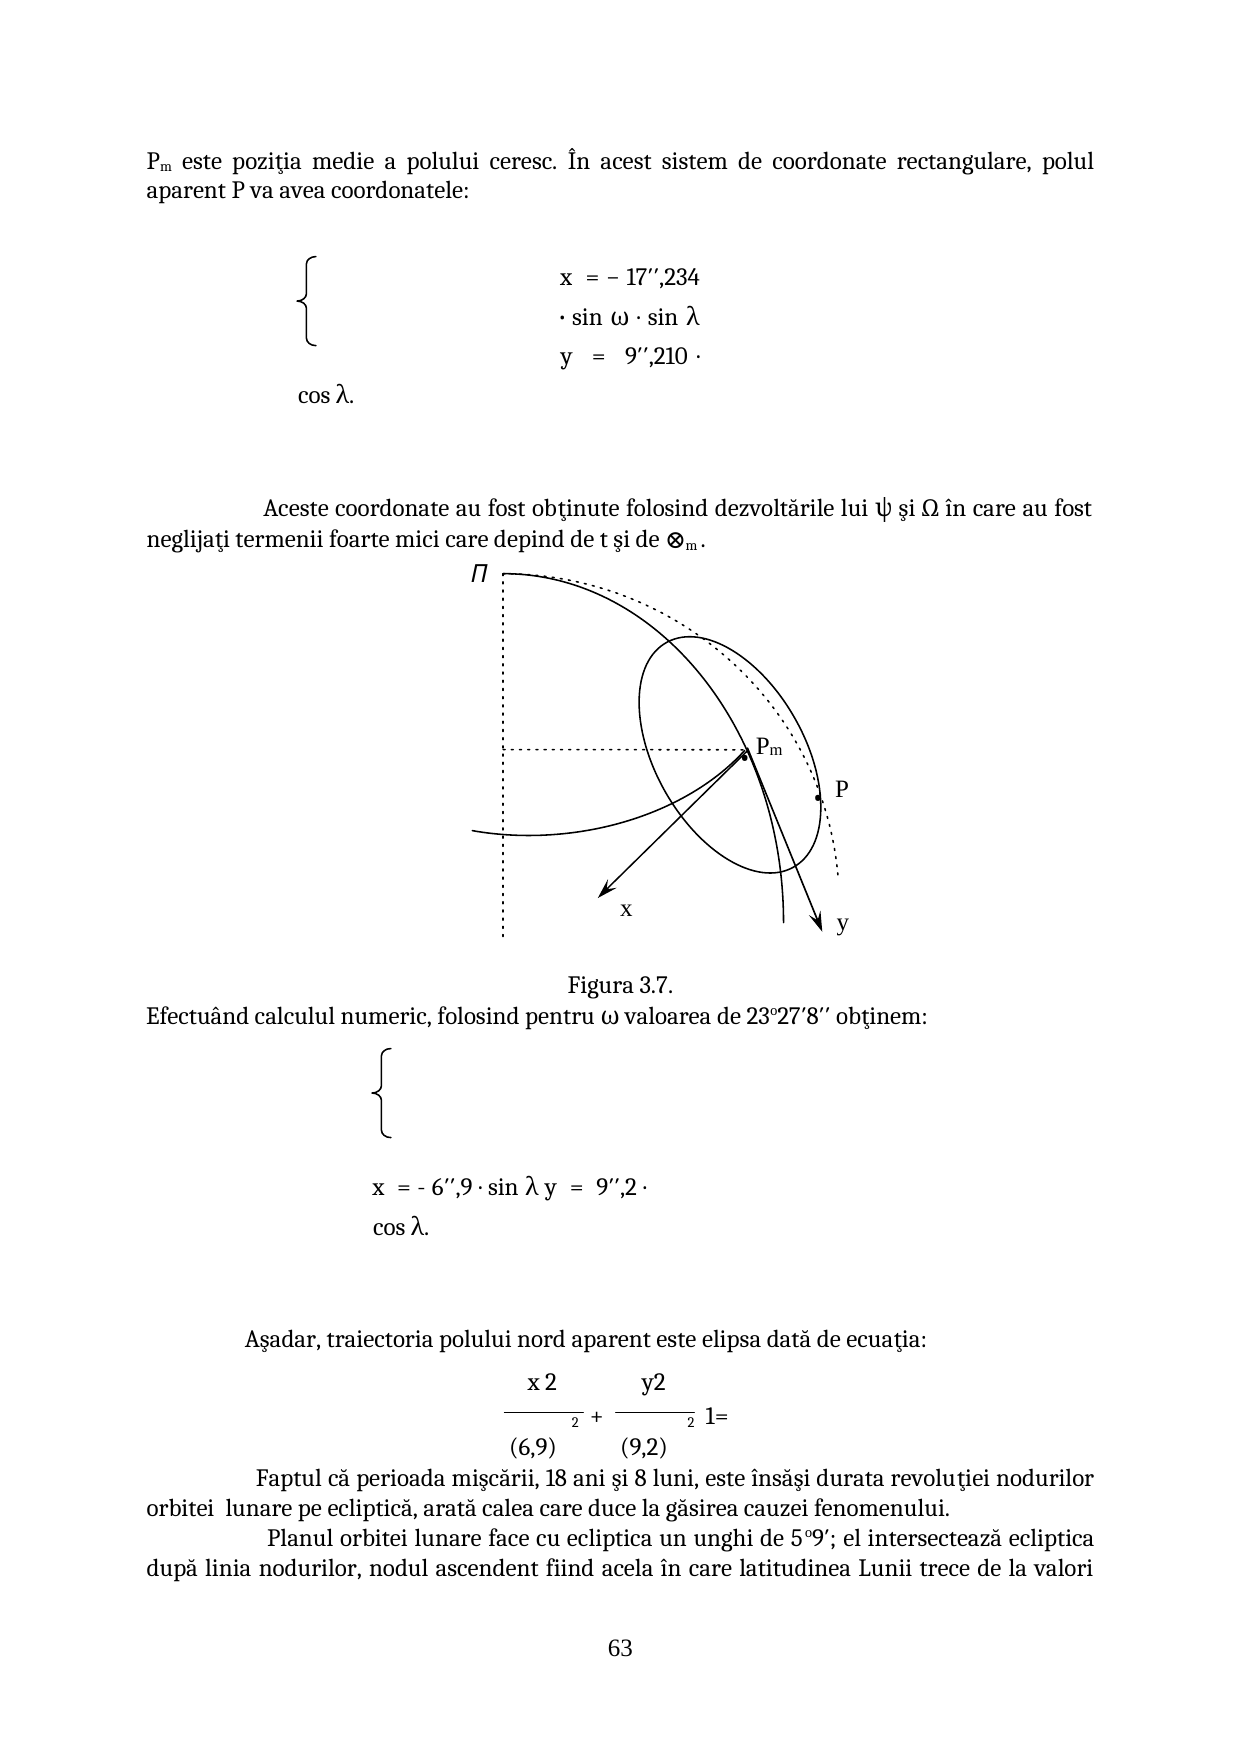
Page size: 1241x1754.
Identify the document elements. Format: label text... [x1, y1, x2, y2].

text x 2 y2 [72, 1368, 1240, 1397]
text Faptul că perioada mişcării, 18 ani şi 8 luni, este însăşi durata revoluţiei nodurilor orbitei lunare pe ecliptică, arată calea care duce la găsirea cauzei fenomenului. [146, 1464, 1095, 1523]
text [146, 147, 1095, 205]
text Aşadar, traiectoria polului nord aparent este elipsa dată de ecuaţia: [146, 1325, 1095, 1354]
text Aceste coordonate au fost obţinute folosind dezvoltările lui ψ şi Ω în care au fost neglijaţi termenii foarte mici care depind de t şi de ⊗m . [146, 493, 1095, 554]
text (6,9) (9,2) [72, 1433, 1240, 1462]
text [146, 1524, 1095, 1582]
text Figura 3.7. [153, 971, 1087, 1000]
text x = − 17′′,234 · sin ω · sin λ y = 9′′,210 · cos λ. [297, 263, 700, 410]
text x = - 6′′,9 · sin λ y = 9′′,2 · cos λ. [372, 1055, 647, 1241]
text Efectuând calculul numeric, folosind pentru ω valoarea de 23o27′8′′ obţinem: [146, 1002, 1095, 1031]
text 2 + 2 1= [72, 1402, 1240, 1431]
